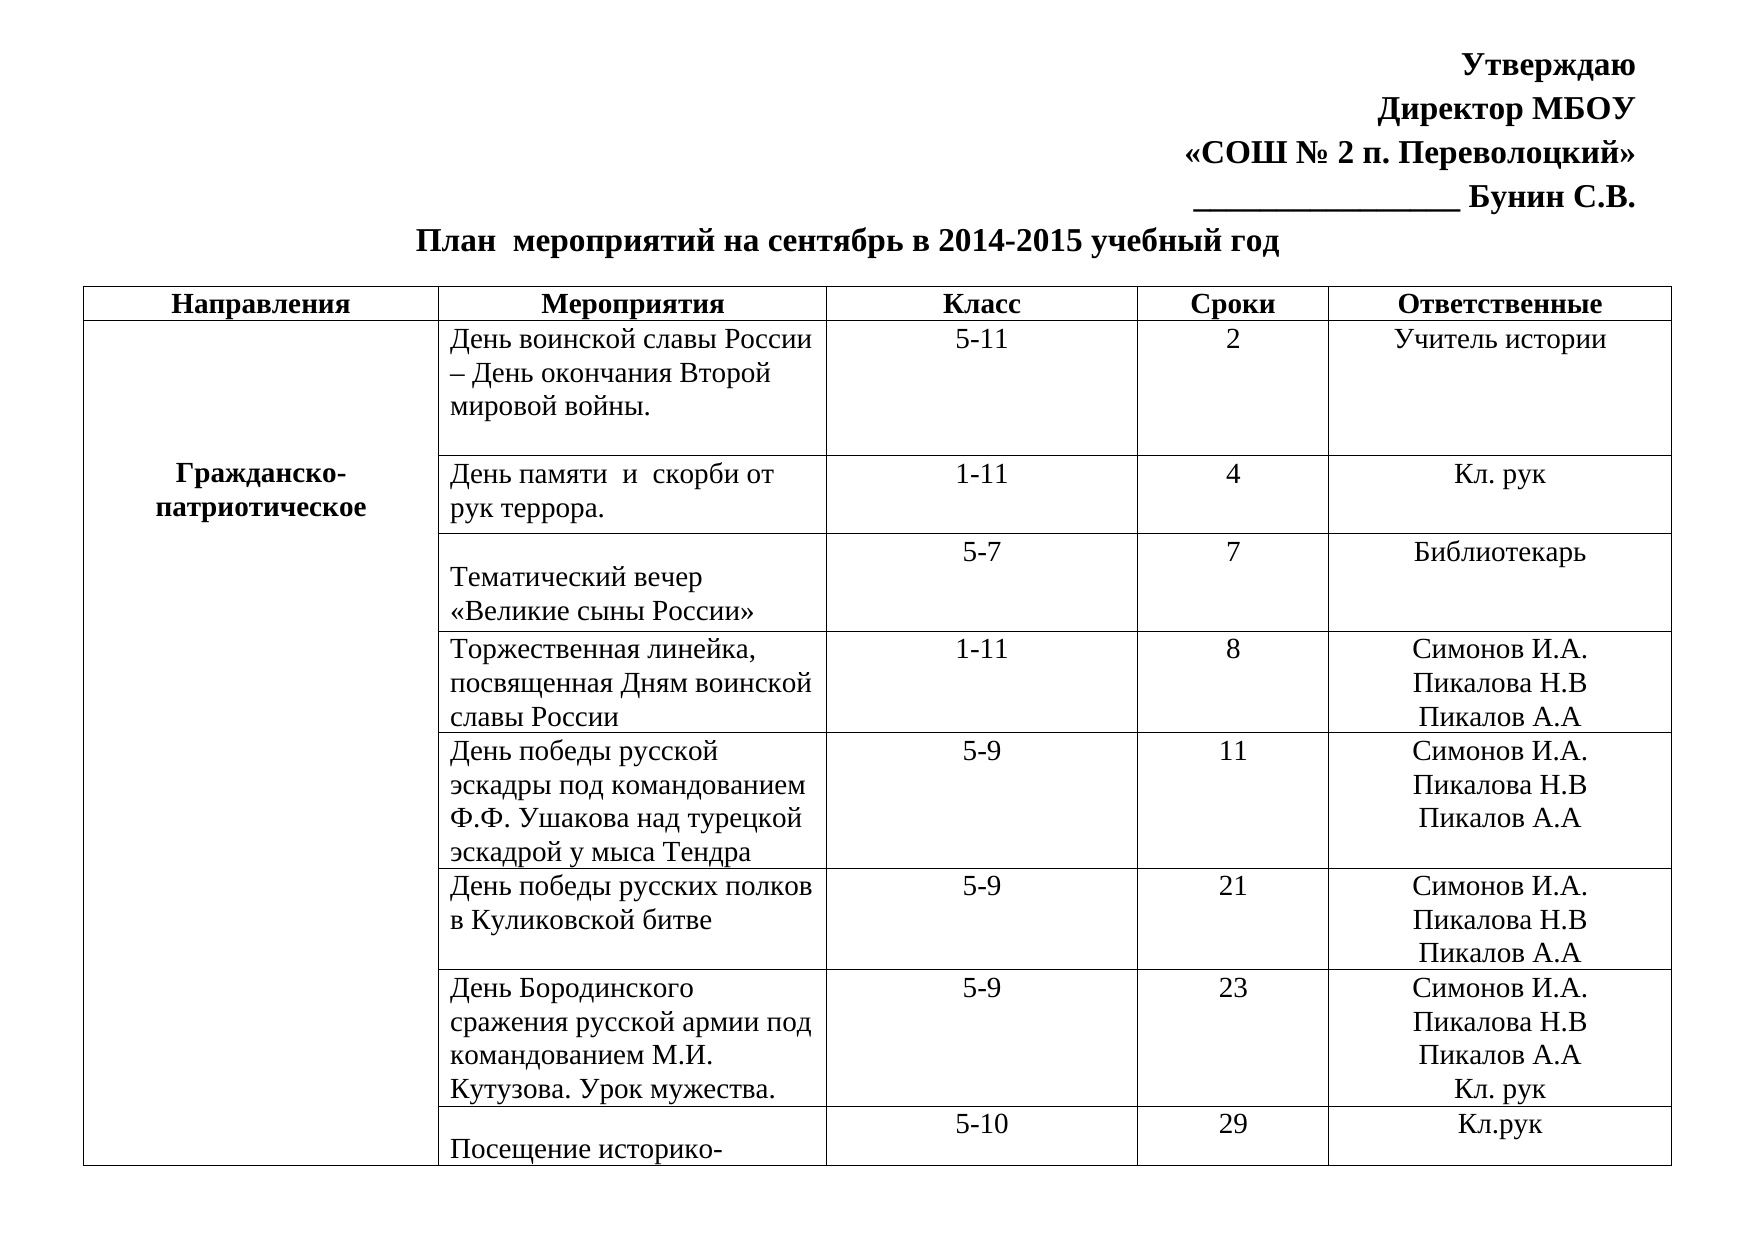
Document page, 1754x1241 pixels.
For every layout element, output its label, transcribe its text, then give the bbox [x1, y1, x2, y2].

table_cell День воинской славы России – День окончания Второй мировой войны. [439, 321, 826, 455]
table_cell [439, 1107, 826, 1165]
table_cell 11 [1138, 733, 1328, 867]
table_cell 1-11 [827, 456, 1137, 533]
table_cell 5-9 [827, 733, 1137, 867]
table_cell День памяти и скорби от рук террора. [439, 456, 826, 533]
table_cell Библиотекарь [1329, 534, 1671, 631]
table_cell 5-10 [827, 1107, 1137, 1165]
table_cell Симонов И.А. Пикалова Н.В Пикалов А.А Кл. рук [1329, 970, 1671, 1106]
text Директор МБОУ [59, 88, 1636, 127]
table_cell 5-9 [827, 869, 1137, 969]
table_cell Учитель истории [1329, 321, 1671, 455]
table_cell Симонов И.А. Пикалова Н.В Пикалов А.А [1329, 733, 1671, 867]
table_cell 29 [1138, 1107, 1328, 1165]
table_cell Торжественная линейка, посвященная Дням воинской славы России [439, 632, 826, 732]
table_header Направления [84, 287, 438, 320]
table_header Ответственные [1329, 287, 1671, 320]
table_cell 2 [1138, 321, 1328, 455]
table_cell 8 [1138, 632, 1328, 732]
table_cell День победы русских полков в Куликовской битве [439, 869, 826, 969]
table_cell 7 [1138, 534, 1328, 631]
table_cell 5-11 [827, 321, 1137, 455]
text Утверждаю [59, 44, 1636, 83]
table_cell Гражданско-патриотическое [84, 321, 438, 1165]
table_cell Кл. рук [1329, 456, 1671, 533]
table_cell День Бородинского сражения русской армии под командованием М.И. Кутузова. Урок мужества. [439, 970, 826, 1106]
table_cell 23 [1138, 970, 1328, 1106]
table_cell Кл.рук [1329, 1107, 1671, 1165]
text План мероприятий на сентябрь в 2014-2015 учебный год [59, 221, 1636, 259]
table_header Класс [827, 287, 1137, 320]
table_cell 21 [1138, 869, 1328, 969]
table_header Сроки [1138, 287, 1328, 320]
text «СОШ № 2 п. Переволоцкий» [59, 132, 1636, 171]
text ________________ Бунин С.В. [59, 177, 1636, 215]
table_cell 5-9 [827, 970, 1137, 1106]
table_cell Симонов И.А. Пикалова Н.В Пикалов А.А [1329, 869, 1671, 969]
table_cell Тематический вечер «Великие сыны России» [439, 534, 826, 631]
table_cell 5-7 [827, 534, 1137, 631]
table_header Мероприятия [439, 287, 826, 320]
table_cell 1-11 [827, 632, 1137, 732]
table_cell Симонов И.А. Пикалова Н.В Пикалов А.А [1329, 632, 1671, 732]
table_cell День победы русской эскадры под командованием Ф.Ф. Ушакова над турецкой эскадрой у мыса Тендра [439, 733, 826, 867]
table_cell 4 [1138, 456, 1328, 533]
